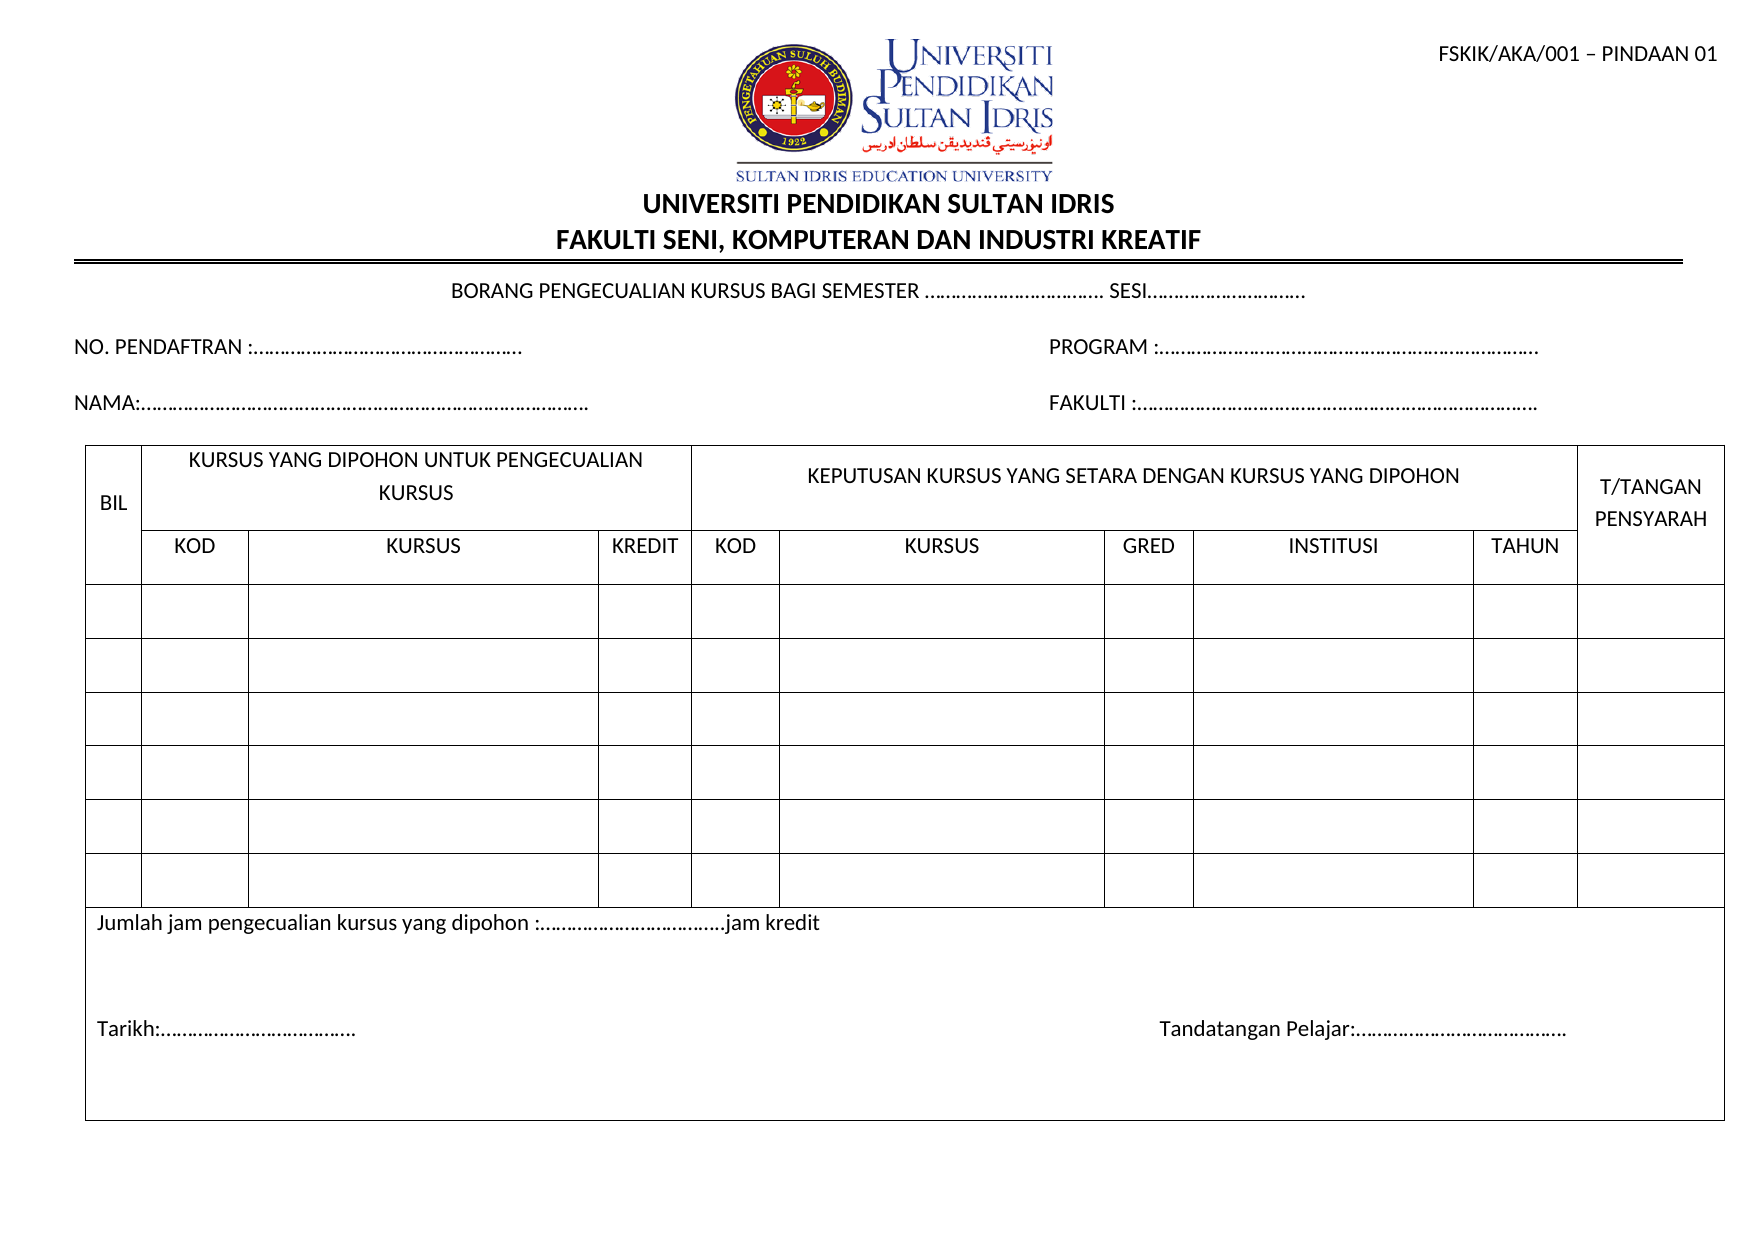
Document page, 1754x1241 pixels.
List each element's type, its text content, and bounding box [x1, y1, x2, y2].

table_cell [86, 585, 141, 638]
table_cell INSTITUSI [1194, 531, 1473, 584]
table_cell [1105, 854, 1193, 907]
table_cell [692, 639, 779, 692]
table_cell [780, 800, 1104, 853]
table_cell [780, 693, 1104, 745]
table_cell [1578, 639, 1724, 692]
table_cell [1105, 639, 1193, 692]
table_cell [780, 746, 1104, 799]
table_cell [142, 693, 248, 745]
table_cell [599, 746, 691, 799]
table_header KEPUTUSAN KURSUS YANG SETARA DENGAN KURSUS YANG DIPOHON [692, 446, 1577, 530]
table_cell [1474, 693, 1577, 745]
table_cell KOD [692, 531, 779, 584]
table_cell [780, 585, 1104, 638]
table_cell [86, 693, 141, 745]
table_cell [780, 639, 1104, 692]
table_cell [692, 854, 779, 907]
table_cell [599, 800, 691, 853]
text UNIVERSITI PENDIDIKAN SULTAN IDRIS [74, 186, 1683, 221]
picture [734, 39, 1053, 182]
table_cell [1474, 800, 1577, 853]
table_cell [1474, 585, 1577, 638]
table_cell [142, 585, 248, 638]
table_cell [599, 693, 691, 745]
table_cell [692, 800, 779, 853]
table_cell [86, 800, 141, 853]
table_cell [1105, 746, 1193, 799]
table_cell [1194, 693, 1473, 745]
table_cell [599, 585, 691, 638]
table_cell [692, 693, 779, 745]
table_cell [249, 693, 598, 745]
table_cell [1578, 800, 1724, 853]
text BORANG PENGECUALIAN KURSUS BAGI SEMESTER ……………………………. SESI………………………… [74, 276, 1683, 304]
table_cell [142, 746, 248, 799]
table_cell GRED [1105, 531, 1193, 584]
table_cell [249, 854, 598, 907]
table_cell [1105, 585, 1193, 638]
table_cell [692, 746, 779, 799]
table_header KURSUS YANG DIPOHON UNTUK PENGECUALIAN KURSUS [142, 446, 691, 530]
table_cell [86, 639, 141, 692]
table_cell [1105, 693, 1193, 745]
text NO. PENDAFTRAN :…………………………………………… PROGRAM :……………………………………………………………… [74, 332, 1683, 360]
table_cell [1578, 854, 1724, 907]
text FAKULTI SENI, KOMPUTERAN DAN INDUSTRI KREATIF [74, 221, 1683, 259]
table_cell [142, 639, 248, 692]
table_cell [1474, 639, 1577, 692]
table_cell [599, 639, 691, 692]
table_cell [1194, 854, 1473, 907]
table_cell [86, 908, 1724, 1119]
table_header T/TANGAN PENSYARAH [1578, 446, 1724, 584]
table_cell [249, 639, 598, 692]
table_cell [780, 854, 1104, 907]
table_cell [249, 746, 598, 799]
table_cell [249, 585, 598, 638]
table_cell [692, 585, 779, 638]
table_cell [1105, 800, 1193, 853]
text NAMA:…………………………………………………………………………. FAKULTI :…………………………………………………………………. [74, 388, 1683, 416]
table_cell [1578, 693, 1724, 745]
table_cell [1194, 639, 1473, 692]
table_cell KURSUS [249, 531, 598, 584]
table_cell [1474, 854, 1577, 907]
table_cell TAHUN [1474, 531, 1577, 584]
table_cell KREDIT [599, 531, 691, 584]
table_cell [86, 746, 141, 799]
table_cell [1194, 746, 1473, 799]
table_cell [599, 854, 691, 907]
table_cell KURSUS [780, 531, 1104, 584]
table_cell [1194, 585, 1473, 638]
table_cell [1194, 800, 1473, 853]
table_header BIL [86, 446, 141, 584]
table_cell [142, 800, 248, 853]
table_cell [1578, 746, 1724, 799]
table_cell [142, 854, 248, 907]
table_cell KOD [142, 531, 248, 584]
table_cell [1474, 746, 1577, 799]
table_cell [249, 800, 598, 853]
table_cell [86, 854, 141, 907]
table_cell [1578, 585, 1724, 638]
